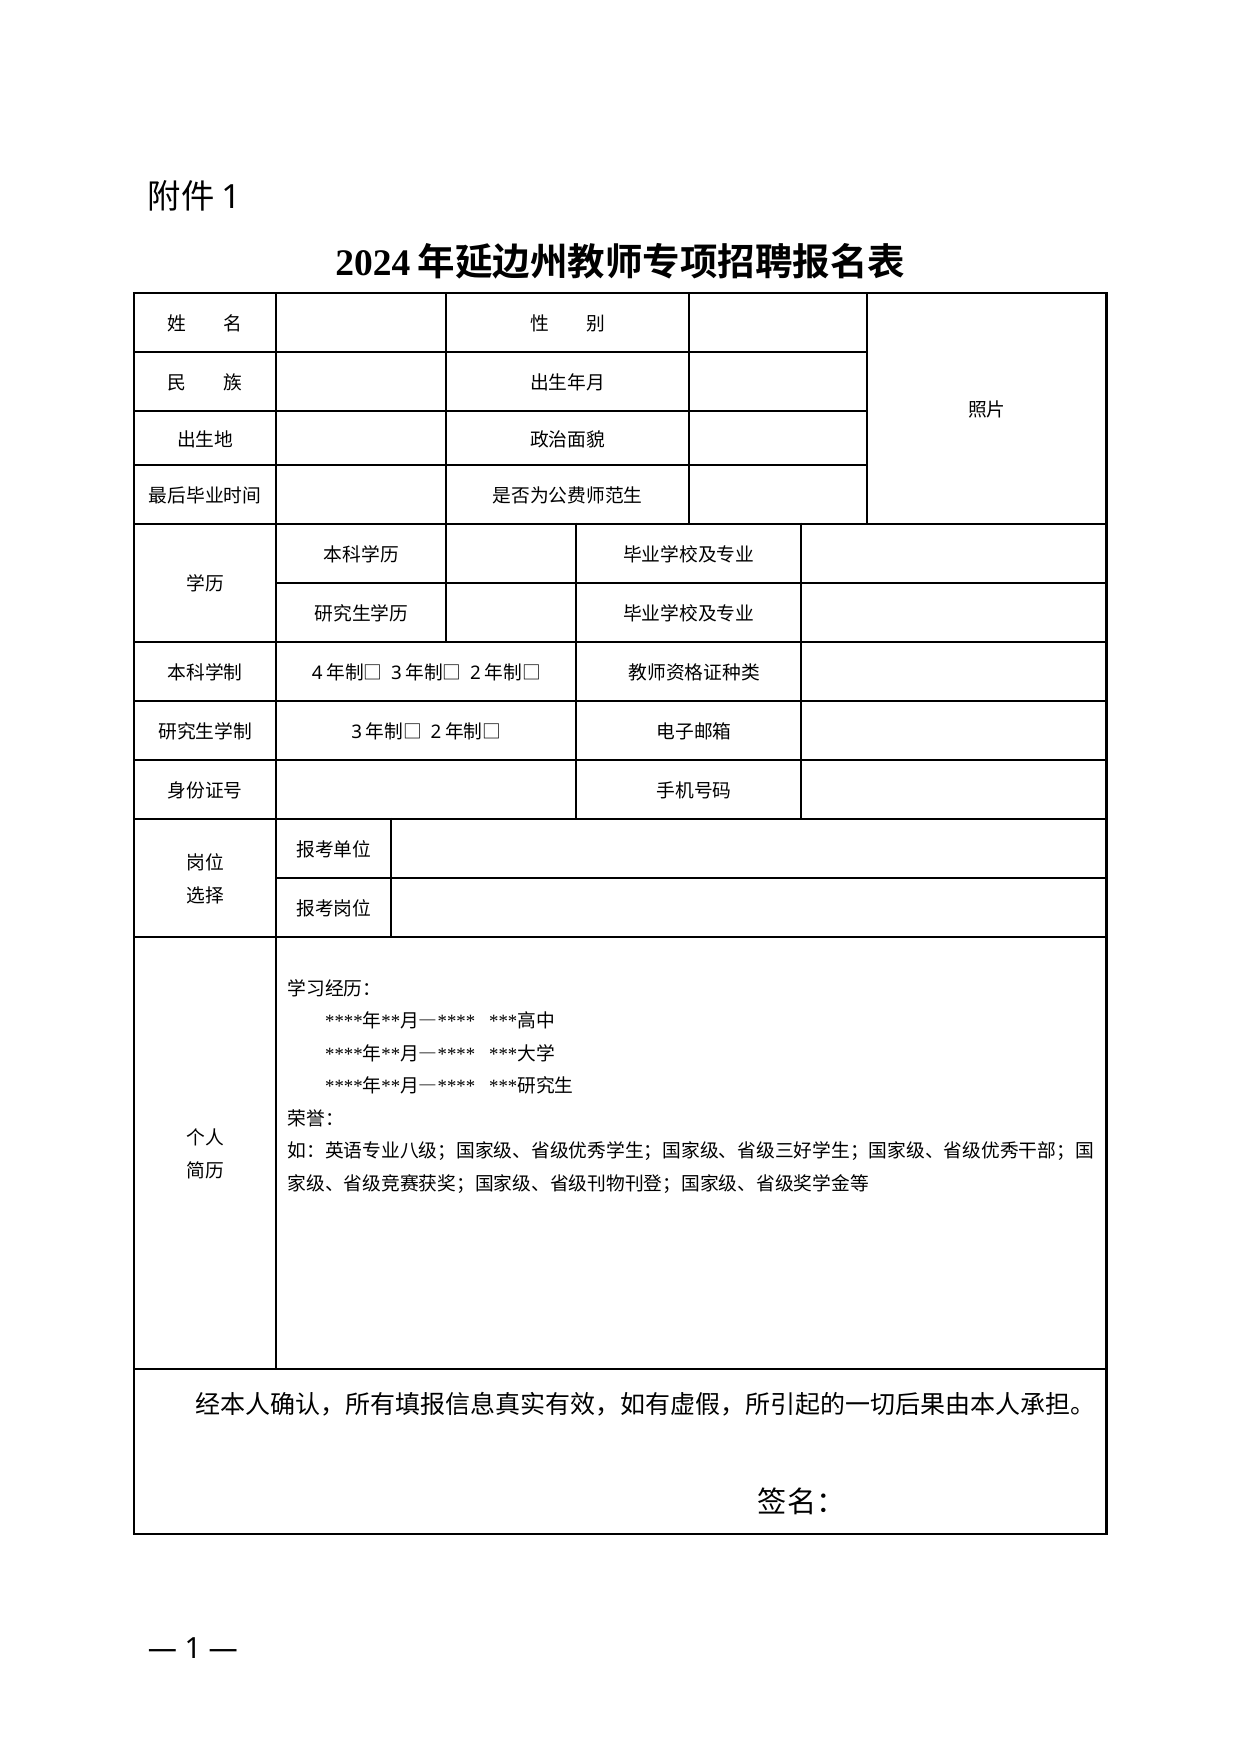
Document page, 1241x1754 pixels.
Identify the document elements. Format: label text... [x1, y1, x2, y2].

table_cell 岗位 选择 [135, 820, 275, 936]
table_cell [802, 584, 1105, 641]
table_cell 毕业学校及专业 [577, 584, 800, 641]
table_cell 出生地 [135, 412, 275, 463]
table_cell [802, 643, 1105, 700]
table_cell [392, 879, 1105, 936]
table_header [277, 294, 445, 351]
table_cell [277, 466, 445, 522]
table_header 姓 名 [135, 294, 275, 351]
text 2024年延边州教师专项招聘报名表 [148, 227, 1093, 292]
table_cell 报考单位 [277, 820, 390, 877]
table_cell [690, 466, 866, 522]
table_cell [277, 412, 445, 463]
table_cell 3年制□ 2年制□ [277, 702, 575, 759]
table_cell 出生年月 [447, 353, 688, 410]
table_cell 学历 [135, 525, 275, 641]
table_cell 经本人确认，所有填报信息真实有效，如有虚假，所引起的一切后果由本人承担。 签名： [135, 1370, 1105, 1532]
table_header 照片 [868, 294, 1105, 522]
table_cell 手机号码 [577, 761, 800, 818]
table_cell 最后毕业时间 [135, 466, 275, 522]
table_cell 本科学制 [135, 643, 275, 700]
table_cell 4年制□ 3年制□ 2年制□ [277, 643, 575, 700]
table_cell 报考岗位 [277, 879, 390, 936]
table_header [690, 294, 866, 351]
text 附件1 [148, 162, 1093, 227]
table_cell [392, 820, 1105, 877]
table_cell 电子邮箱 [577, 702, 800, 759]
table_cell [802, 525, 1105, 582]
table_cell [690, 353, 866, 410]
table_cell 身份证号 [135, 761, 275, 818]
table_cell [277, 353, 445, 410]
table_cell 毕业学校及专业 [577, 525, 800, 582]
table_header 性 别 [447, 294, 688, 351]
table_cell 民 族 [135, 353, 275, 410]
table_cell 是否为公费师范生 [447, 466, 688, 522]
table_cell 教师资格证种类 [577, 643, 800, 700]
table_cell [447, 584, 575, 641]
table_cell 学习经历： ****年**月—**** ***高中 ****年**月—**** ***大学 ****年**月—**** ***研究生 荣誉： 如：英语专业八级；国家级、省级优秀学生；国家级、省级三好学生；国家级、省级优秀干部；国家级、省级竞赛获奖；国家级、省级刊物刊登；国家级、省级奖学金等 [277, 938, 1105, 1368]
table_cell 政治面貌 [447, 412, 688, 463]
table_cell 本科学历 [277, 525, 445, 582]
table_cell [277, 761, 575, 818]
table_cell [447, 525, 575, 582]
table_cell 个人 简历 [135, 938, 275, 1368]
table_cell [690, 412, 866, 463]
table_cell 研究生学历 [277, 584, 445, 641]
table_cell 研究生学制 [135, 702, 275, 759]
table_cell [802, 761, 1105, 818]
table_cell [802, 702, 1105, 759]
